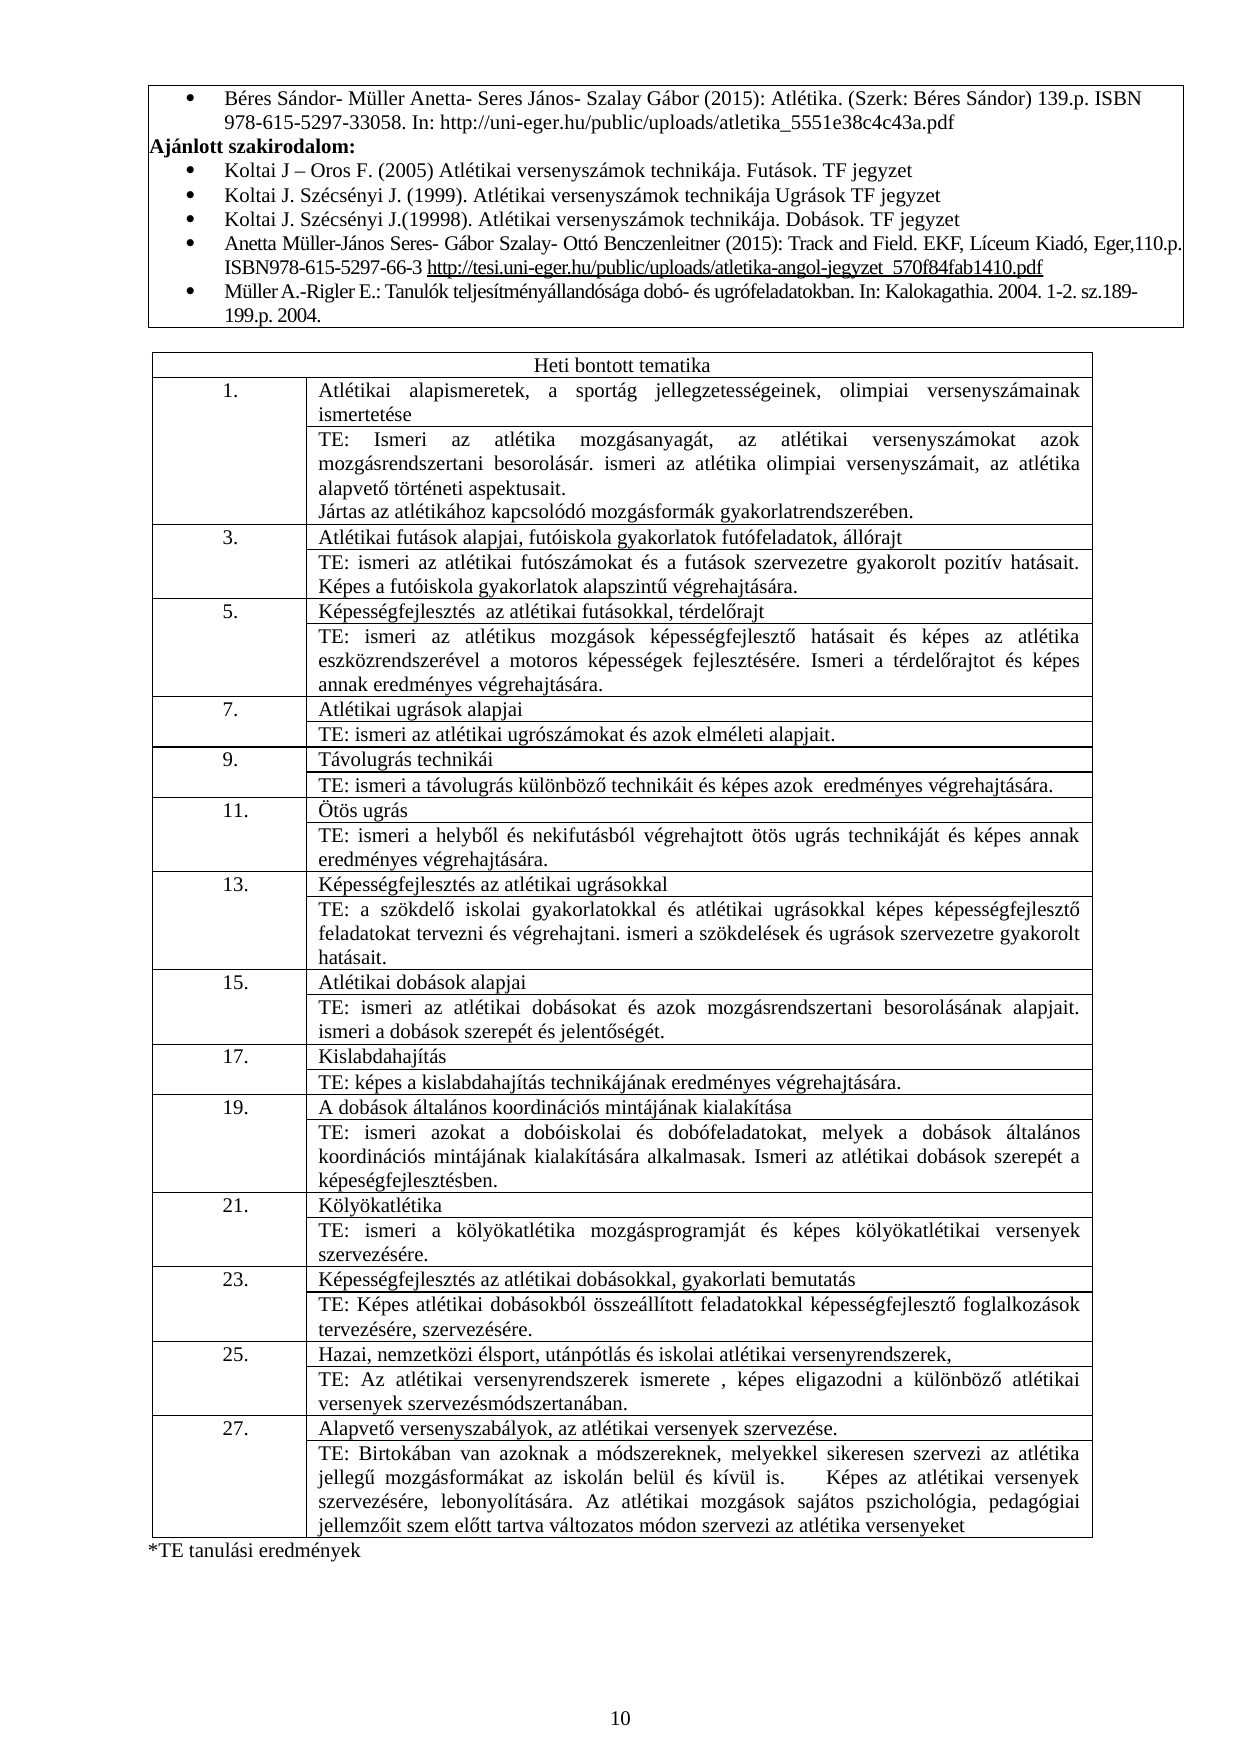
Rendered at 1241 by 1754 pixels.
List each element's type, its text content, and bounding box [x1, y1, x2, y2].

table_cell Hazai, nemzetközi élsport, utánpótlás és iskolai atlétikai versenyrendszerek, [307, 1342, 1092, 1366]
table_cell TE: Birtokában van azoknak a módszereknek, melyekkel sikeresen szervezi az atlétika jellegű mozgásformákat az iskolán belül és kívül is. Képes az atlétikai versenyek szervezésére, lebonyolítására. Az atlétikai mozgások sajátos pszichológia, pedagógiai jellemzőit szem előtt tartva változatos módon szervezi az atlétika versenyeket [307, 1441, 1092, 1537]
table_header Heti bontott tematika [153, 353, 1092, 377]
table_cell TE: Képes atlétikai dobásokból összeállított feladatokkal képességfejlesztő foglalkozások tervezésére, szervezésére. [307, 1293, 1092, 1341]
table_cell [153, 599, 306, 696]
table_cell TE: Az atlétikai versenyrendszerek ismerete , képes eligazodni a különböző atlétikai versenyek szervezésmódszertanában. [307, 1367, 1092, 1415]
table_cell A dobások általános koordinációs mintájának kialakítása [307, 1095, 1092, 1119]
table_cell [153, 970, 306, 1043]
table_cell TE: ismeri az atlétikai ugrószámokat és azok elméleti alapjait. [307, 722, 1092, 746]
table_cell Képességfejlesztés az atlétikai ugrásokkal [307, 872, 1092, 896]
table_cell [153, 798, 306, 871]
table_cell TE: ismeri az atlétikus mozgások képességfejlesztő hatásait és képes az atlétika eszközrendszerével a motoros képességek fejlesztésére. Ismeri a térdelőrajtot és képes annak eredményes végrehajtására. [307, 624, 1092, 696]
table_cell TE: Ismeri az atlétika mozgásanyagát, az atlétikai versenyszámokat azok mozgásrendszertani besorolásár. ismeri az atlétika olimpiai versenyszámait, az atlétika alapvető történeti aspektusait. Jártas az atlétikához kapcsolódó mozgásformák gyakorlatrendszerében. [307, 427, 1092, 523]
table_cell Kislabdahajítás [307, 1045, 1092, 1068]
table_cell Atlétikai ugrások alapjai [307, 697, 1092, 721]
table_cell [153, 1342, 306, 1415]
table_cell [153, 1267, 306, 1341]
table_cell [153, 1095, 306, 1192]
table_cell TE: ismeri a helyből és nekifutásból végrehajtott ötös ugrás technikáját és képes annak eredményes végrehajtására. [307, 823, 1092, 871]
table_cell Kölyökatlétika [307, 1193, 1092, 1217]
table_cell Képességfejlesztés az atlétikai dobásokkal, gyakorlati bemutatás [307, 1267, 1092, 1291]
table_cell Távolugrás technikái [307, 748, 1092, 771]
table_cell Atlétikai dobások alapjai [307, 970, 1092, 994]
table_cell TE: ismeri azokat a dobóiskolai és dobófeladatokat, melyek a dobások általános koordinációs mintájának kialakítására alkalmasak. Ismeri az atlétikai dobások szerepét a képeségfejlesztésben. [307, 1120, 1092, 1192]
table_cell TE: ismeri a kölyökatlétika mozgásprogramját és képes kölyökatlétikai versenyek szervezésére. [307, 1218, 1092, 1266]
table_cell Alapvető versenyszabályok, az atlétikai versenyek szervezése. [307, 1416, 1092, 1440]
table_cell [153, 1045, 306, 1094]
table_cell [153, 872, 306, 969]
text *TE tanulási eredmények [148, 1538, 1093, 1562]
table_cell Atlétikai futások alapjai, futóiskola gyakorlatok futófeladatok, állórajt [307, 525, 1092, 549]
table_cell [153, 697, 306, 746]
table_cell TE: a szökdelő iskolai gyakorlatokkal és atlétikai ugrásokkal képes képességfejlesztő feladatokat tervezni és végrehajtani. ismeri a szökdelések és ugrások szervezetre gyakorolt hatásait. [307, 897, 1092, 969]
table_cell TE: ismeri az atlétikai dobásokat és azok mozgásrendszertani besorolásának alapjait. ismeri a dobások szerepét és jelentőségét. [307, 995, 1092, 1043]
table_cell Ötös ugrás [307, 798, 1092, 822]
table_cell [153, 525, 306, 598]
table_cell [153, 748, 306, 797]
table_cell [153, 1193, 306, 1266]
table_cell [149, 86, 1183, 327]
table_cell Atlétikai alapismeretek, a sportág jellegzetességeinek, olimpiai versenyszámainak ismertetése [307, 378, 1092, 426]
table_cell TE: ismeri a távolugrás különböző technikáit és képes azok eredményes végrehajtására. [307, 773, 1092, 797]
table_cell [153, 1416, 306, 1537]
table_cell Képességfejlesztés az atlétikai futásokkal, térdelőrajt [307, 599, 1092, 623]
table_cell TE: ismeri az atlétikai futószámokat és a futások szervezetre gyakorolt pozitív hatásait. Képes a futóiskola gyakorlatok alapszintű végrehajtására. [307, 550, 1092, 598]
table_cell TE: képes a kislabdahajítás technikájának eredményes végrehajtására. [307, 1070, 1092, 1094]
table_cell [153, 378, 306, 523]
